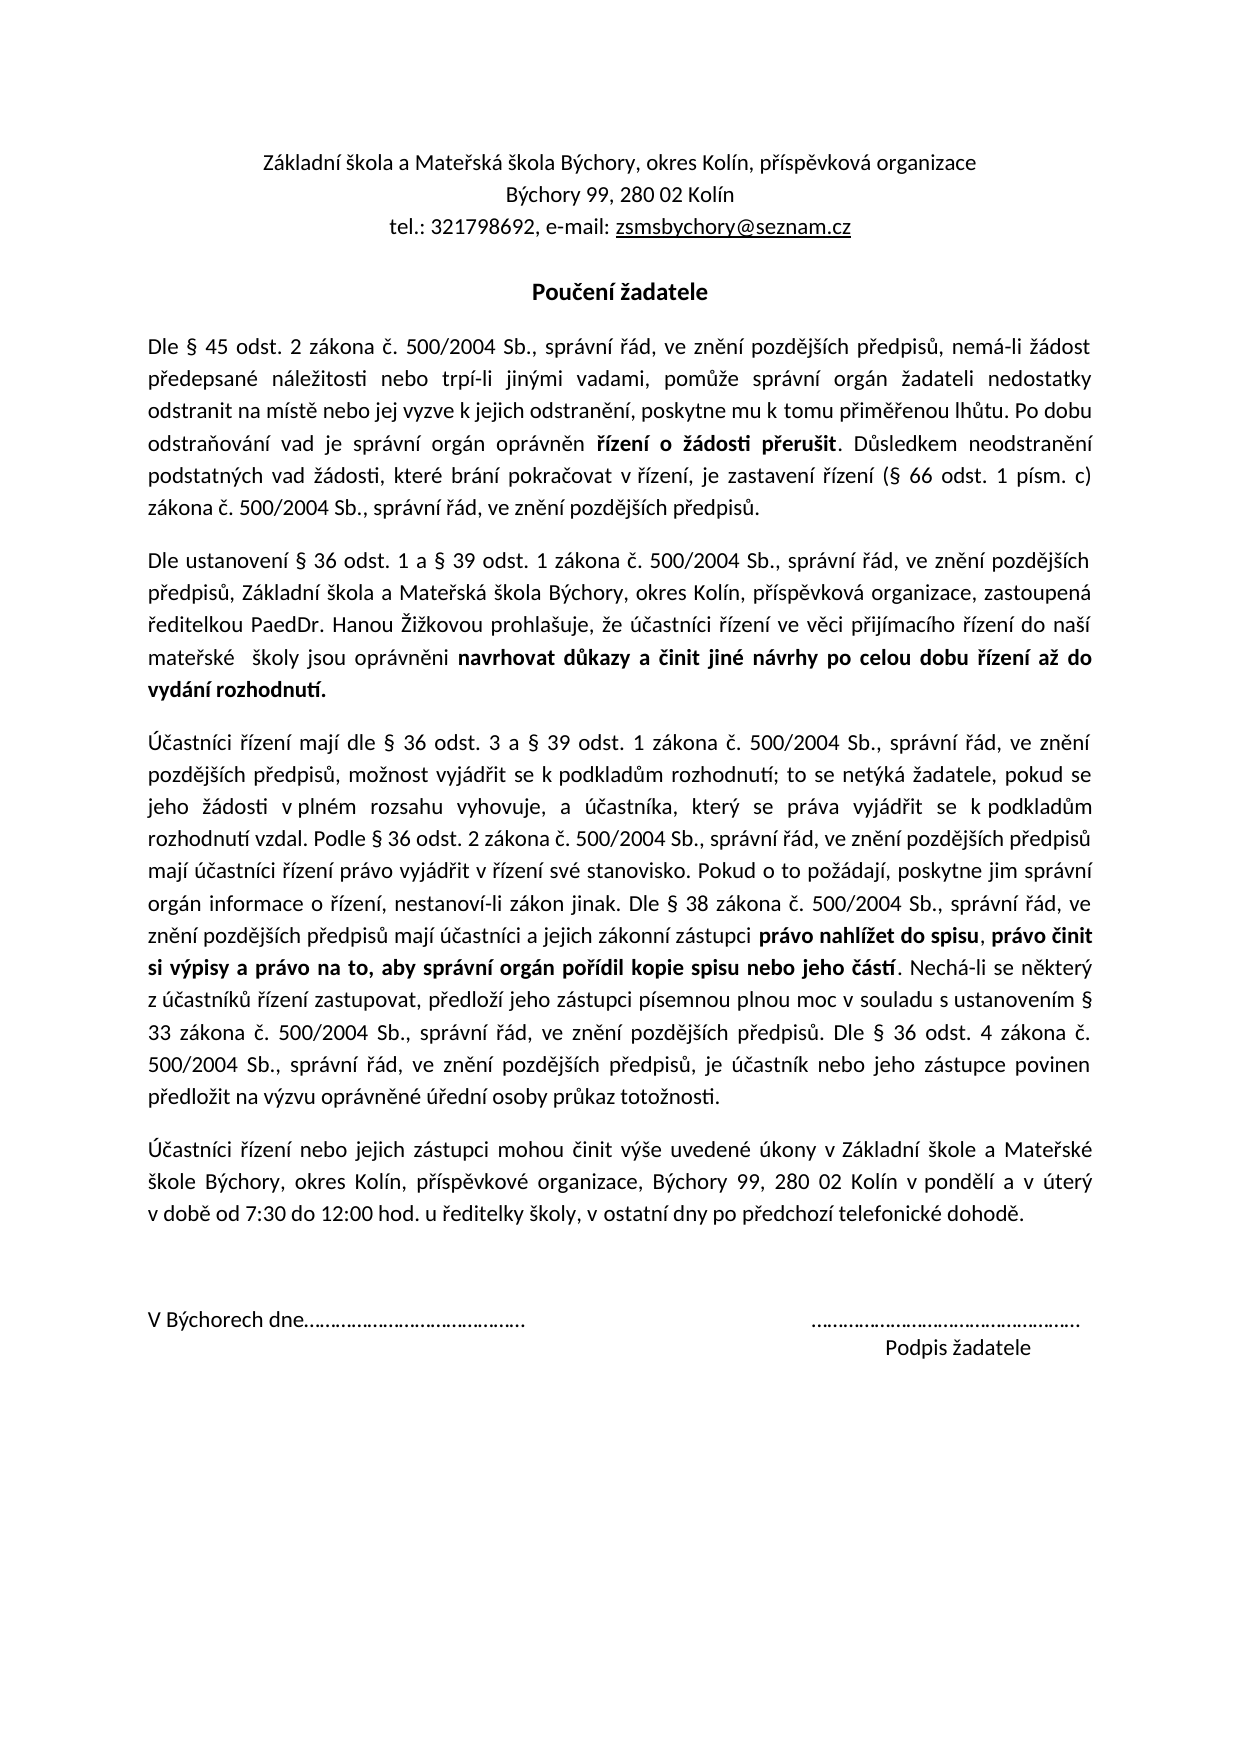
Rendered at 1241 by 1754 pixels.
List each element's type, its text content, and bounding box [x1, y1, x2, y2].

text Účastníci řízení mají dle § 36 odst. 3 a § 39 odst. 1 zákona č. 500/2004 Sb., správní řád, ve znění pozdějších předpisů, možnost vyjádřit se k podkladům rozhodnutí; to se netýká žadatele, pokud se jeho žádosti v plném rozsahu vyhovuje, a účastníka, který se práva vyjádřit se k podkladům rozhodnutí vzdal. Podle § 36 odst. 2 zákona č. 500/2004 Sb., správní řád, ve znění pozdějších předpisů mají účastníci řízení právo vyjádřit v řízení své stanovisko. Pokud o to požádají, poskytne jim správní orgán informace o řízení, nestanoví-li zákon jinak. Dle § 38 zákona č. 500/2004 Sb., správní řád, ve znění pozdějších předpisů mají účastníci a jejich zákonní zástupci právo nahlížet do spisu, právo činit si výpisy a právo na to, aby správní orgán pořídil kopie spisu nebo jeho částí. Nechá-li se některý z účastníků řízení zastupovat, předloží jeho zástupci písemnou plnou moc v souladu s ustanovením § 33 zákona č. 500/2004 Sb., správní řád, ve znění pozdějších předpisů. Dle § 36 odst. 4 zákona č. 500/2004 Sb., správní řád, ve znění pozdějších předpisů, je účastník nebo jeho zástupce povinen předložit na výzvu oprávněné úřední osoby průkaz totožnosti. [148, 728, 1093, 1110]
text V Býchorech dne…………………………………… …………………………………………… [148, 1305, 1093, 1333]
text Dle ustanovení § 36 odst. 1 a § 39 odst. 1 zákona č. 500/2004 Sb., správní řád, ve znění pozdějších předpisů, Základní škola a Mateřská škola Býchory, okres Kolín, příspěvková organizace, zastoupená ředitelkou PaedDr. Hanou Žižkovou prohlašuje, že účastníci řízení ve věci přijímacího řízení do naší mateřské školy jsou oprávněni navrhovat důkazy a činit jiné návrhy po celou dobu řízení až do vydání rozhodnutí. [148, 546, 1093, 703]
text tel.: 321798692, e-mail: zsmsbychory@seznam.cz [148, 212, 1093, 240]
text Základní škola a Mateřská škola Býchory, okres Kolín, příspěvková organizace [148, 148, 1093, 176]
text Býchory 99, 280 02 Kolín [148, 180, 1093, 208]
text Účastníci řízení nebo jejich zástupci mohou činit výše uvedené úkony v Základní škole a Mateřské škole Býchory, okres Kolín, příspěvkové organizace, Býchory 99, 280 02 Kolín v pondělí a v úterý v době od 7:30 do 12:00 hod. u ředitelky školy, v ostatní dny po předchozí telefonické dohodě. [148, 1135, 1093, 1227]
text Dle § 45 odst. 2 zákona č. 500/2004 Sb., správní řád, ve znění pozdějších předpisů, nemá-li žádost předepsané náležitosti nebo trpí-li jinými vadami, pomůže správní orgán žadateli nedostatky odstranit na místě nebo jej vyzve k jejich odstranění, poskytne mu k tomu přiměřenou lhůtu. Po dobu odstraňování vad je správní orgán oprávněn řízení o žádosti přerušit. Důsledkem neodstranění podstatných vad žádosti, které brání pokračovat v řízení, je zastavení řízení (§ 66 odst. 1 písm. c) zákona č. 500/2004 Sb., správní řád, ve znění pozdějších předpisů. [148, 332, 1093, 521]
text Podpis žadatele [148, 1333, 1093, 1361]
text Poučení žadatele [148, 276, 1093, 307]
